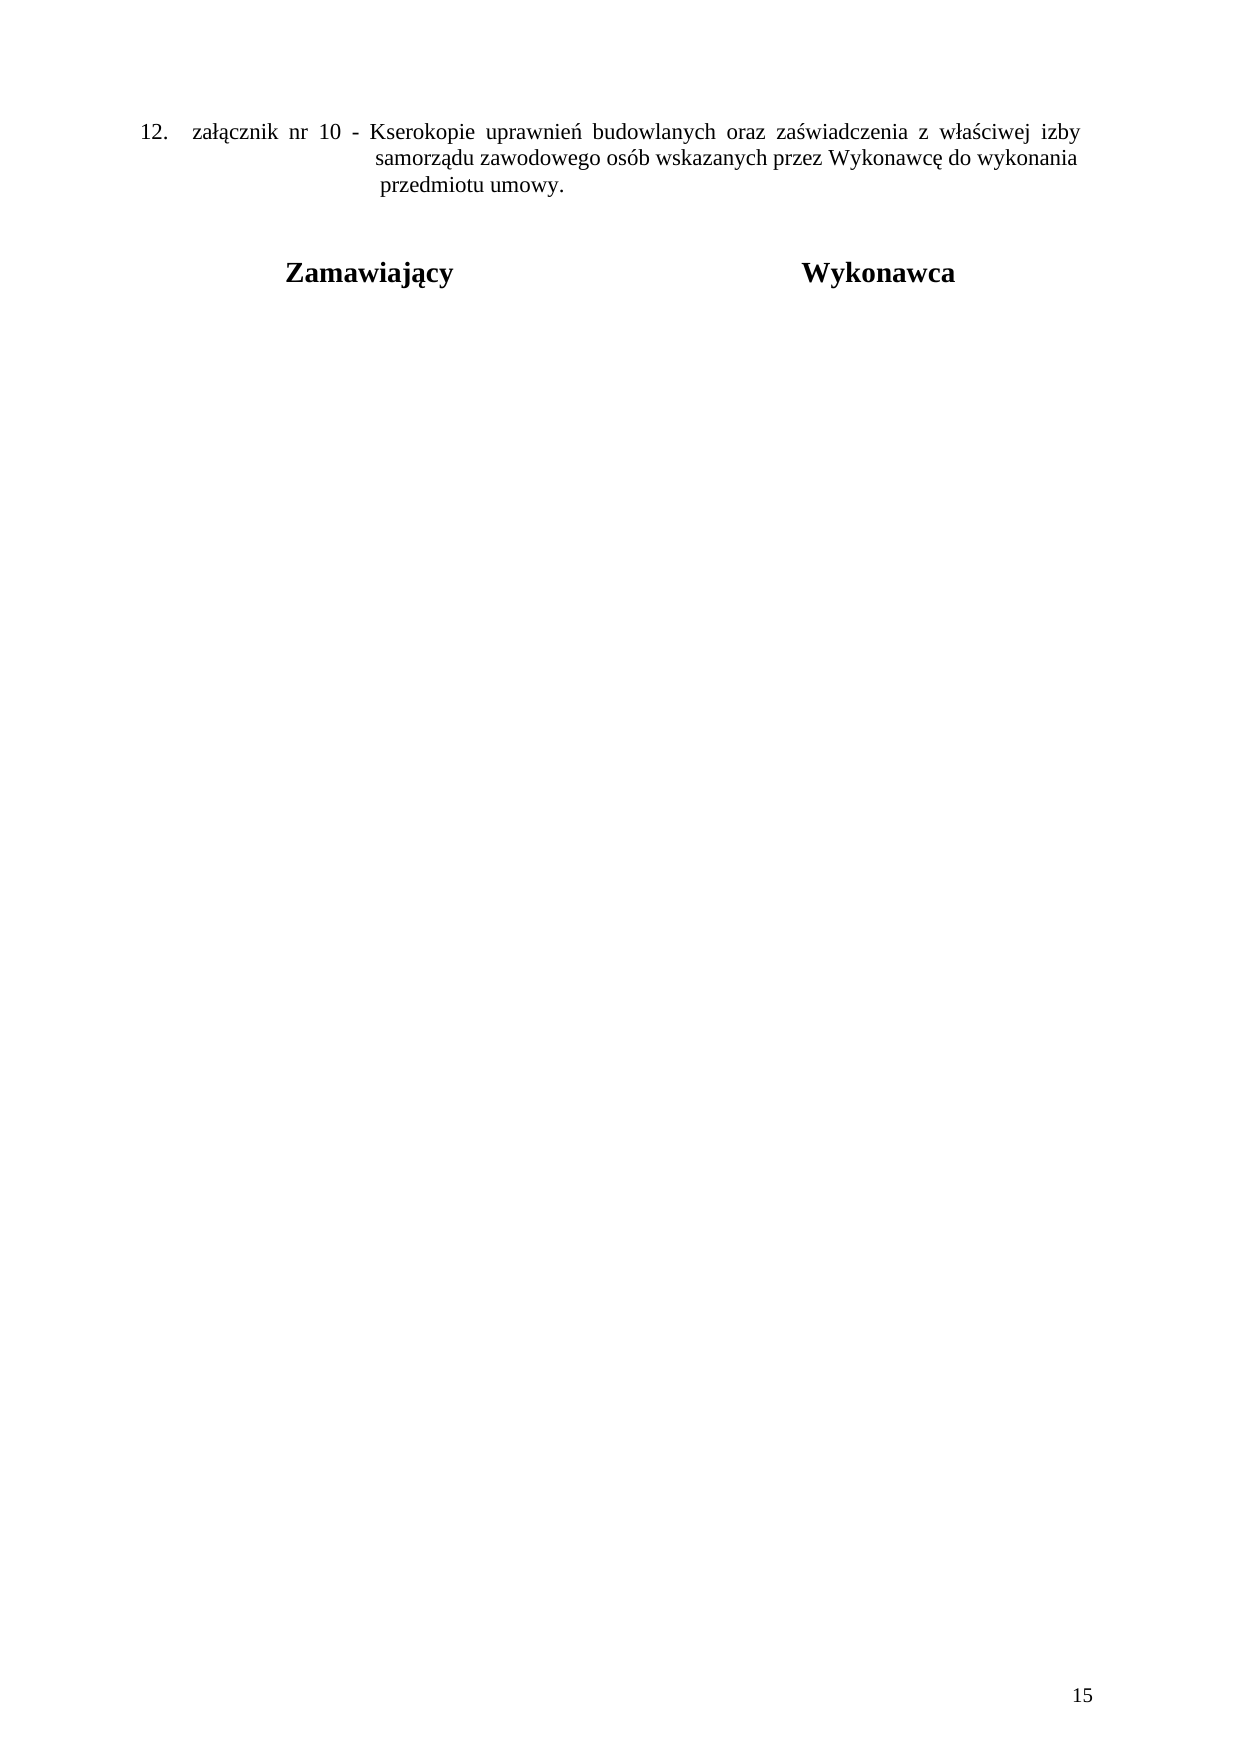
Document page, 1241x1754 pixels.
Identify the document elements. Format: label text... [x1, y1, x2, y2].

text przedmiotu umowy. [140, 171, 1092, 197]
list załącznik nr 10 - Kserokopie uprawnień budowlanych oraz zaświadczenia z właściwej izby samorządu zawodowego osób wskazanych przez Wykonawcę do wykonania [140, 118, 1092, 171]
text Zamawiający Wykonawca [148, 255, 1092, 288]
